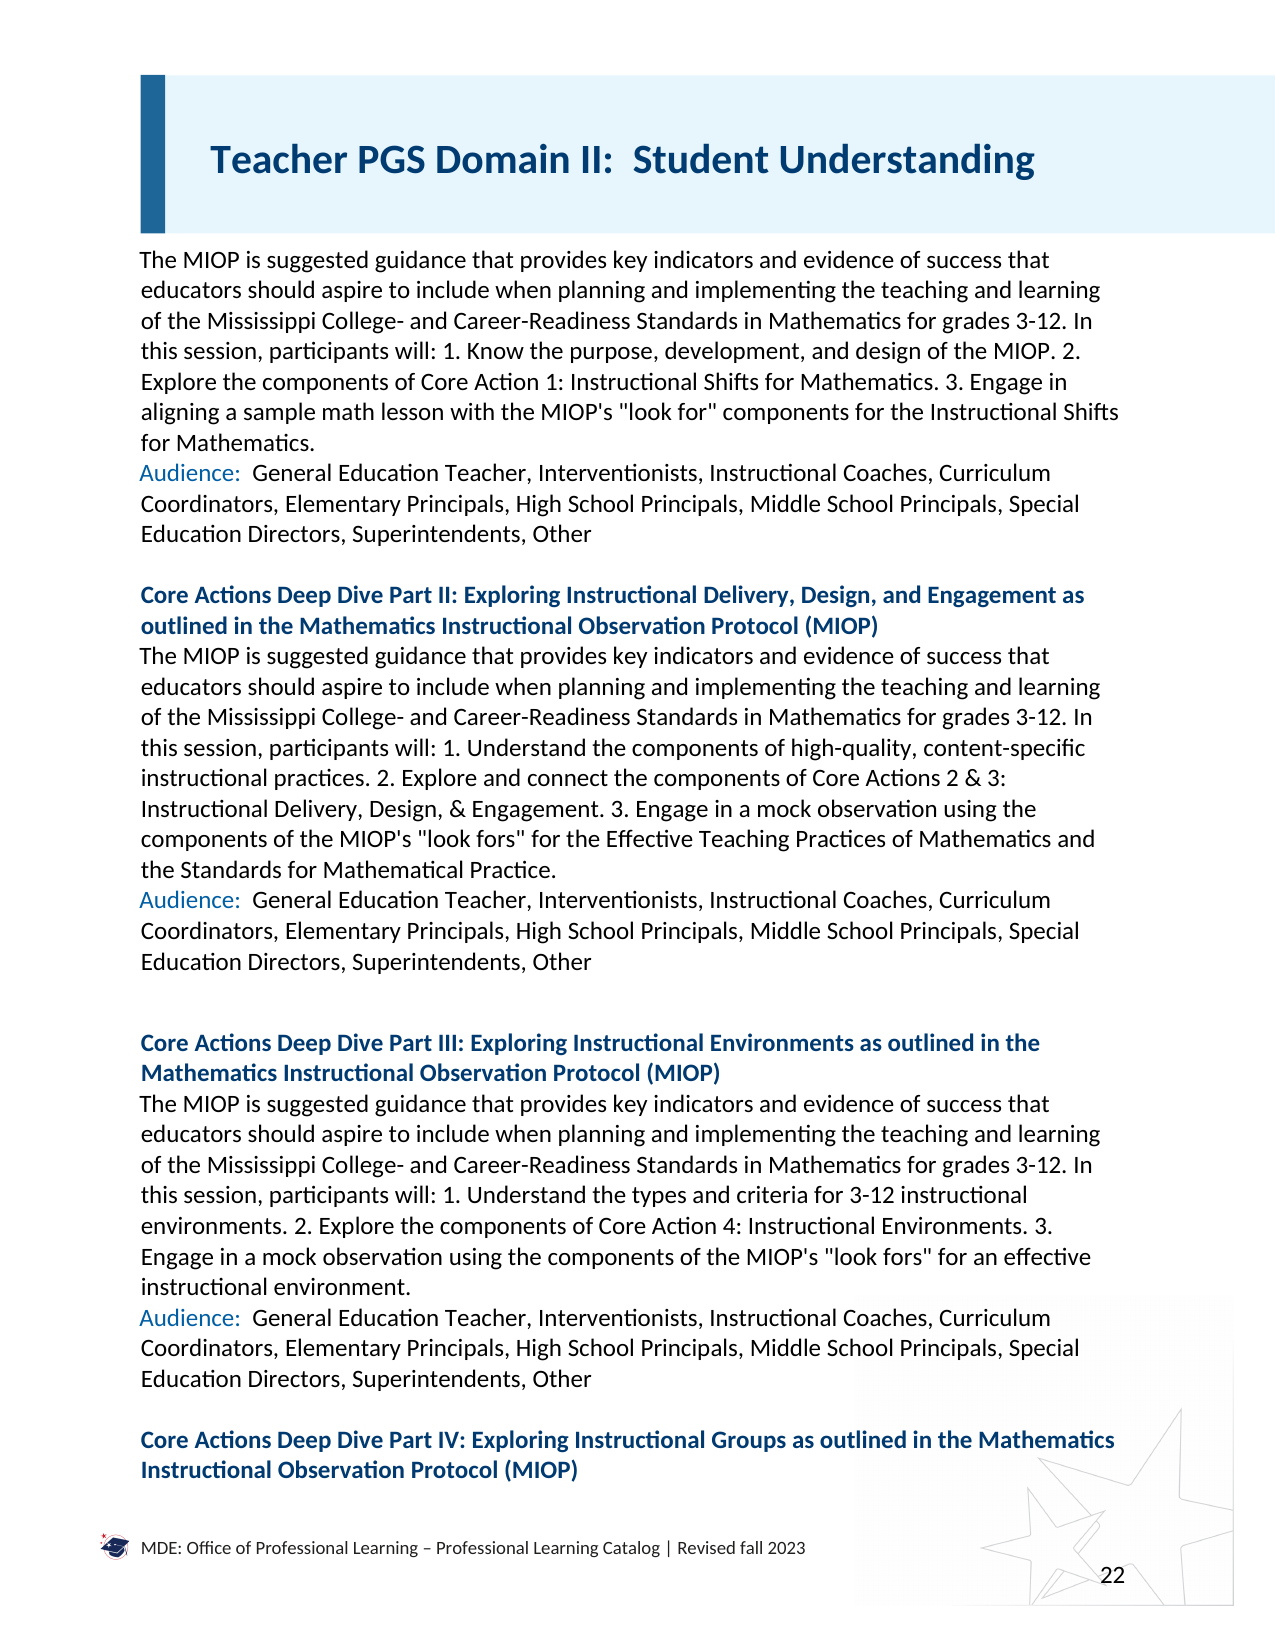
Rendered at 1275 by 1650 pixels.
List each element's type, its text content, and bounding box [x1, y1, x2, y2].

picture [99, 1533, 130, 1560]
text Core Actions Deep Dive Part II: Exploring Instructional Delivery, Design, and Engagement as outlined in the Mathematics Instructional Observation Protocol (MIOP) [141, 579, 1125, 641]
text Core Actions Deep Dive Part III: Exploring Instructional Environments as outlined in the Mathematics Instructional Observation Protocol (MIOP) [141, 1027, 1125, 1088]
picture [855, 1296, 1233, 1606]
text Core Actions Deep Dive Part IV: Exploring Instructional Groups as outlined in the Mathematics Instructional Observation Protocol (MIOP) [141, 1424, 1125, 1485]
text The MIOP is suggested guidance that provides key indicators and evidence of success that educators should aspire to include when planning and implementing the teaching and learning of the Mississippi College- and Career-Readiness Standards in Mathematics for grades 3-12. In this session, participants will: 1. Understand the components of high-quality, content-specific instructional practices. 2. Explore and connect the components of Core Actions 2 & 3: Instructional Delivery, Design, & Engagement. 3. Engage in a mock observation using the components of the MIOP's "look fors" for the Effective Teaching Practices of Mathematics and the Standards for Mathematical Practice. [139, 641, 1125, 885]
text The MIOP is suggested guidance that provides key indicators and evidence of success that educators should aspire to include when planning and implementing the teaching and learning of the Mississippi College- and Career-Readiness Standards in Mathematics for grades 3-12. In this session, participants will: 1. Understand the types and criteria for 3-12 instructional environments. 2. Explore the components of Core Action 4: Instructional Environments. 3. Engage in a mock observation using the components of the MIOP's "look fors" for an effective instructional environment. [139, 1088, 1125, 1302]
text The MIOP is suggested guidance that provides key indicators and evidence of success that educators should aspire to include when planning and implementing the teaching and learning of the Mississippi College- and Career-Readiness Standards in Mathematics for grades 3-12. In this session, participants will: 1. Know the purpose, development, and design of the MIOP. 2. Explore the components of Core Action 1: Instructional Shifts for Mathematics. 3. Engage in aligning a sample math lesson with the MIOP's "look for" components for the Instructional Shifts for Mathematics. [139, 244, 1125, 457]
